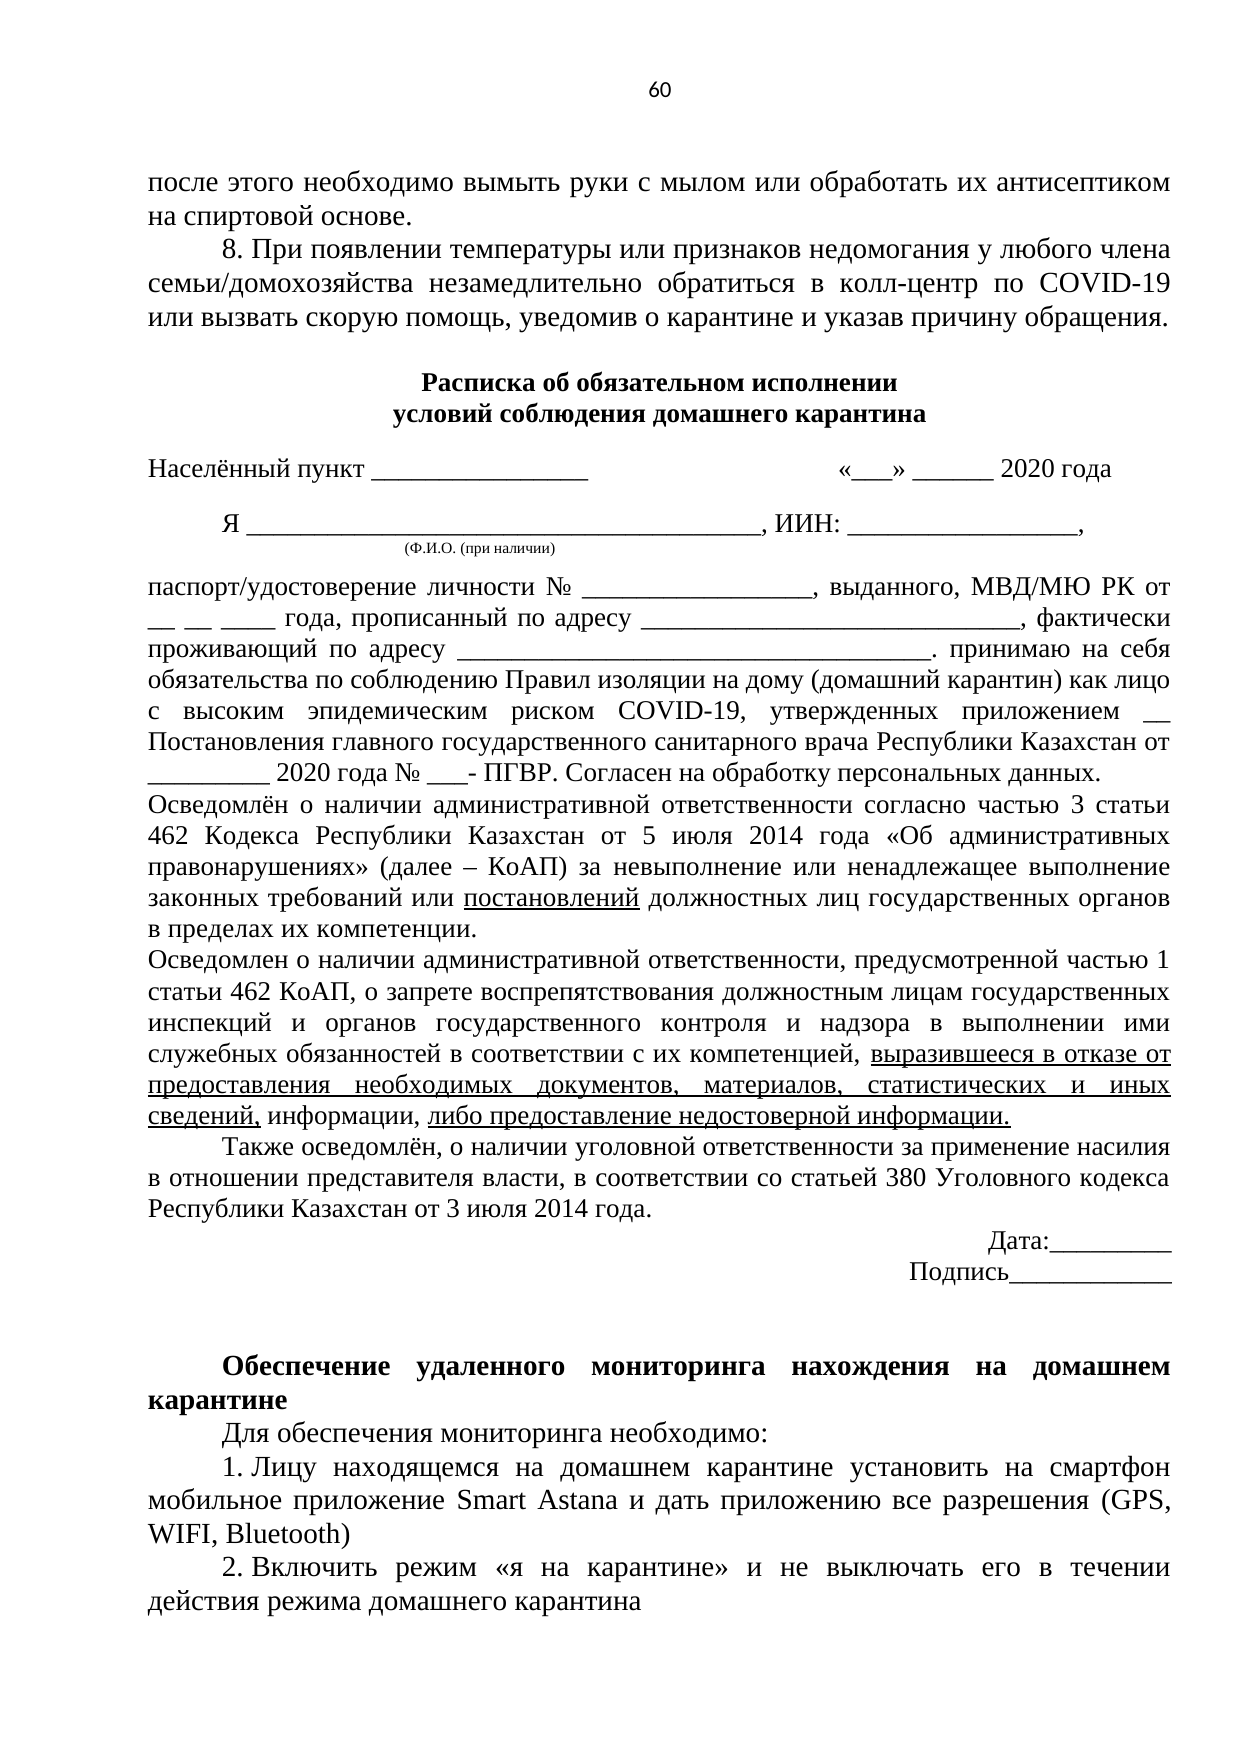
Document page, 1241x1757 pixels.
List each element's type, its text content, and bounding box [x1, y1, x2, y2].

text Подпись____________ [148, 1255, 1171, 1286]
text Расписка об обязательном исполнении [148, 366, 1171, 397]
list Включить режим «я на карантине» и не выключать его в течении действия режима домашнего карантина [148, 1549, 1171, 1617]
text Осведомлён о наличии административной ответственности согласно частью 3 статьи 462 Кодекса Республики Казахстан от 5 июля 2014 года «Об административных правонарушениях» (далее – КоАП) за невыполнение или ненадлежащее выполнение законных требований или постановлений должностных лиц государственных органов в пределах их компетенции. [148, 788, 1171, 943]
text Дата:_________ [148, 1224, 1171, 1255]
text Осведомлен о наличии административной ответственности, предусмотренной частью 1 статьи 462 КоАП, о запрете воспрепятствования должностным лицам государственных инспекций и органов государственного контроля и надзора в выполнении ими служебных обязанностей в соответствии с их компетенцией, выразившееся в отказе от предоставления необходимых документов, материалов, статистических и иных сведений, информации, либо предоставление недостоверной информации. [148, 1097, 1171, 1130]
list Лицу находящемся на домашнем карантине установить на смартфон мобильное приложение Smart Astana и дать приложению все разрешения (GPS, WIFI, Bluetooth) [148, 1449, 1171, 1549]
text Я ______________________________________, ИИН: _________________, [148, 507, 1171, 538]
text Осведомлен о наличии административной ответственности, предусмотренной частью 1 статьи 462 КоАП, о запрете воспрепятствования должностным лицам государственных инспекций и органов государственного контроля и надзора в выполнении ими служебных обязанностей в соответствии с их компетенцией, выразившееся в отказе от предоставления необходимых документов, материалов, статистических и иных сведений, информации, либо предоставление недостоверной информации. [148, 943, 1171, 1095]
text условий соблюдения домашнего карантина [148, 397, 1171, 428]
text Обеспечение удаленного мониторинга нахождения на домашнем карантине [148, 1348, 1171, 1415]
text Населённый пункт ________________ «___» ______ 2020 года [148, 452, 1171, 483]
text паспорт/удостоверение личности № _________________, выданного, МВД/МЮ РК от __ __ ____ года, прописанный по адресу ____________________________, фактически проживающий по адресу ___________________________________. принимаю на себя обязательства по соблюдению Правил изоляции на дому (домашний карантин) как лицо с высоким эпидемическим риском COVID-19, утвержденных приложением __ Постановления главного государственного санитарного врача Республики Казахстан от _________ 2020 года № ___- ПГВР. Согласен на обработку персональных данных. [148, 570, 1171, 788]
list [148, 164, 1171, 232]
text (Ф.И.О. (при наличии) [148, 538, 1171, 570]
text Для обеспечения мониторинга необходимо: [148, 1415, 1171, 1449]
list При появлении температуры или признаков недомогания у любого члена семьи/домохозяйства незамедлительно обратиться в колл-центр по COVID-19 или вызвать скорую помощь, уведомив о карантине и указав причину обращения. [148, 232, 1171, 332]
text Также осведомлён, о наличии уголовной ответственности за применение насилия в отношении представителя власти, в соответствии со статьей 380 Уголовного кодекса Республики Казахстан от 3 июля 2014 года. [148, 1130, 1171, 1224]
